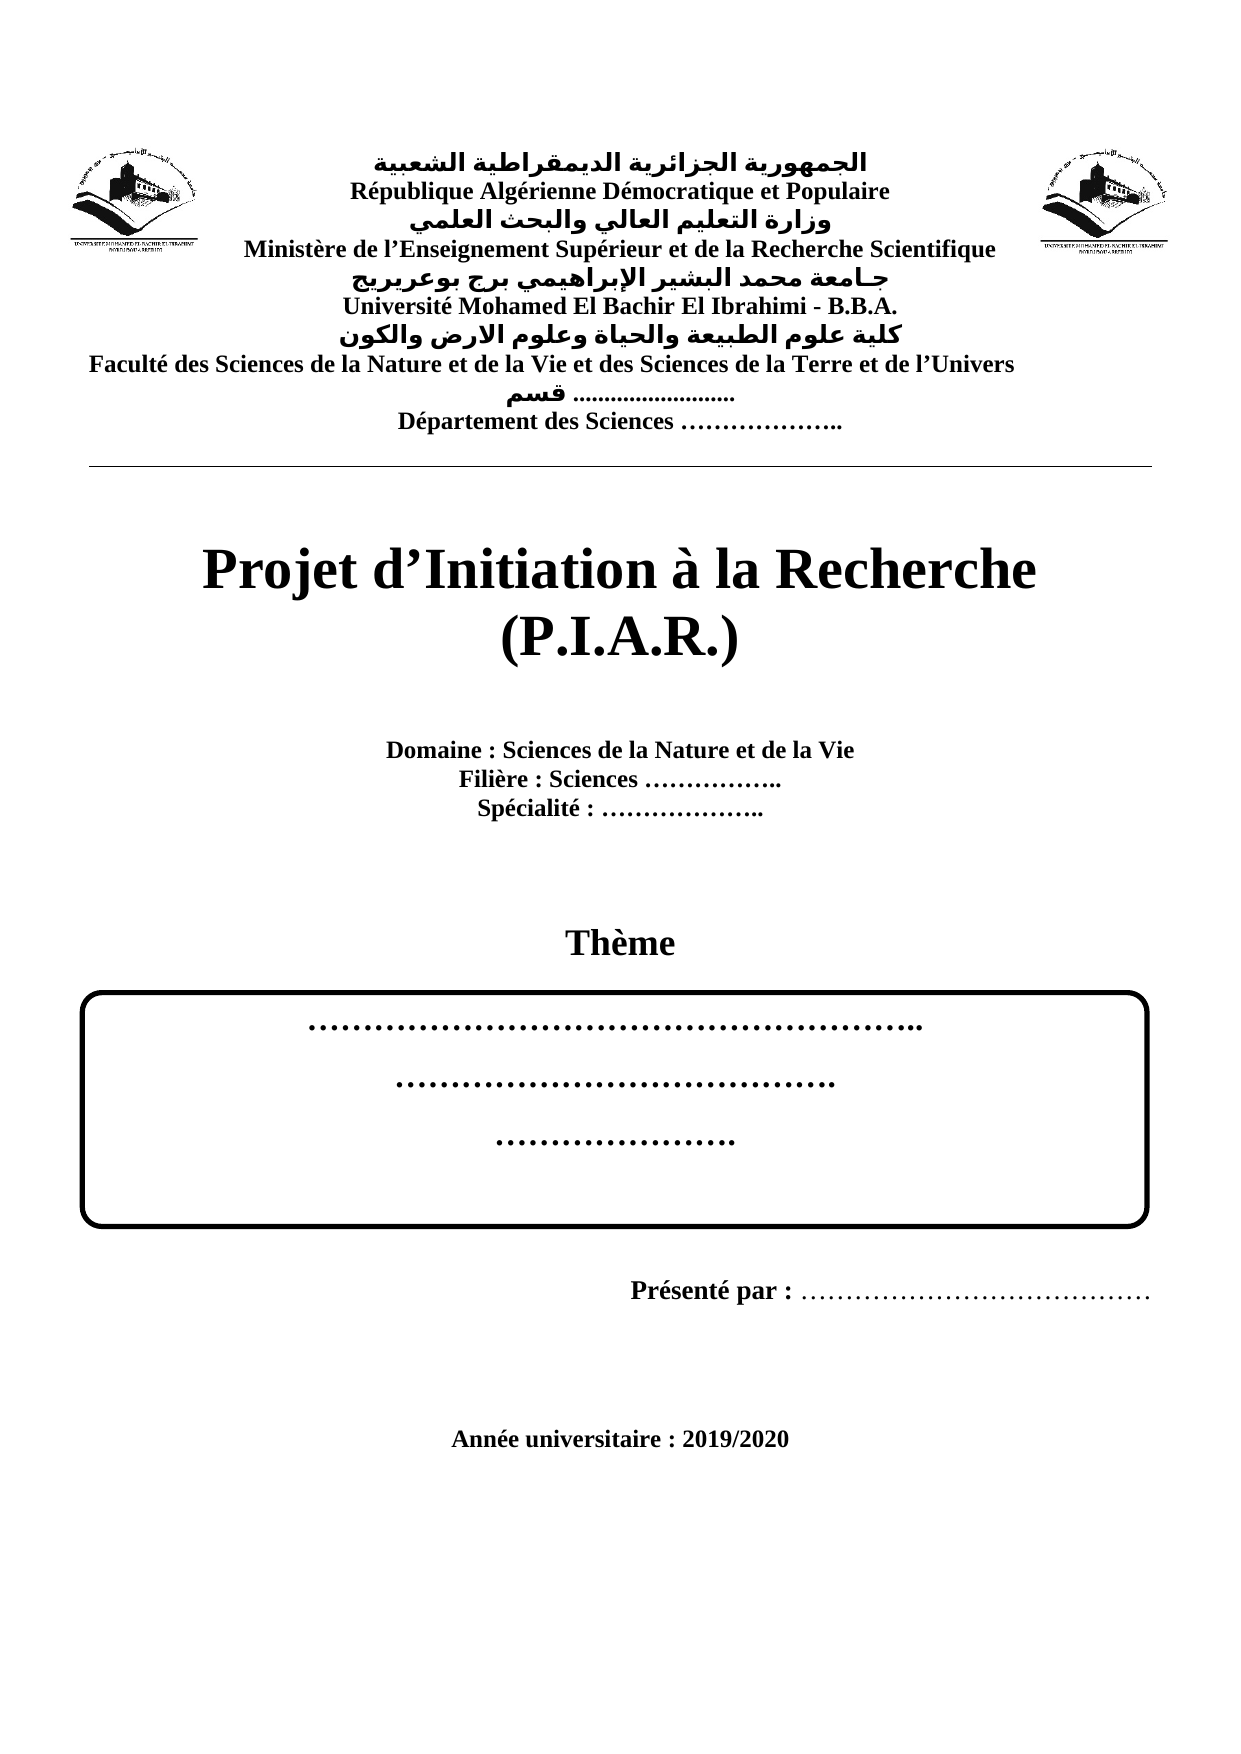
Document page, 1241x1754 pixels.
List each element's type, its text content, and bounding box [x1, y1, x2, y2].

picture [1038, 146, 1171, 256]
text كلية علوم الطبيعة والحياة وعلوم الارض والكون [89, 320, 1152, 349]
text Thème [89, 920, 1152, 963]
text جـامعة محمد البشير الإبراهيمي برج بوعريريج [89, 263, 1152, 291]
text الجمهورية الجزائرية الديمقراطية الشعبية [199, 148, 1042, 176]
text قسم .......................... [89, 378, 1152, 406]
text Filière : Sciences …………….. [89, 764, 1152, 793]
text وزارة التعليم العالي والبحث العلمي [201, 205, 1038, 234]
text Année universitaire : 2019/2020 [89, 1424, 1152, 1453]
text (P.I.A.R.) [89, 601, 1152, 668]
text Projet d’Initiation à la Recherche [89, 534, 1152, 601]
text Domaine : Sciences de la Nature et de la Vie [89, 735, 1152, 764]
text République Algérienne Démocratique et Populaire [201, 176, 1038, 205]
text Spécialité : ……………….. [89, 793, 1152, 822]
text Faculté des Sciences de la Nature et de la Vie et des Sciences de la Terre et de l’Univers [89, 349, 1152, 378]
text Présenté par : ………………………………… [89, 1274, 1152, 1306]
picture [68, 145, 201, 254]
text Département des Sciences ……………….. [89, 406, 1152, 435]
text Université Mohamed El Bachir El Ibrahimi - B.B.A. [89, 291, 1152, 320]
text Ministère de l’Enseignement Supérieur et de la Recherche Scientifique [89, 234, 1152, 263]
